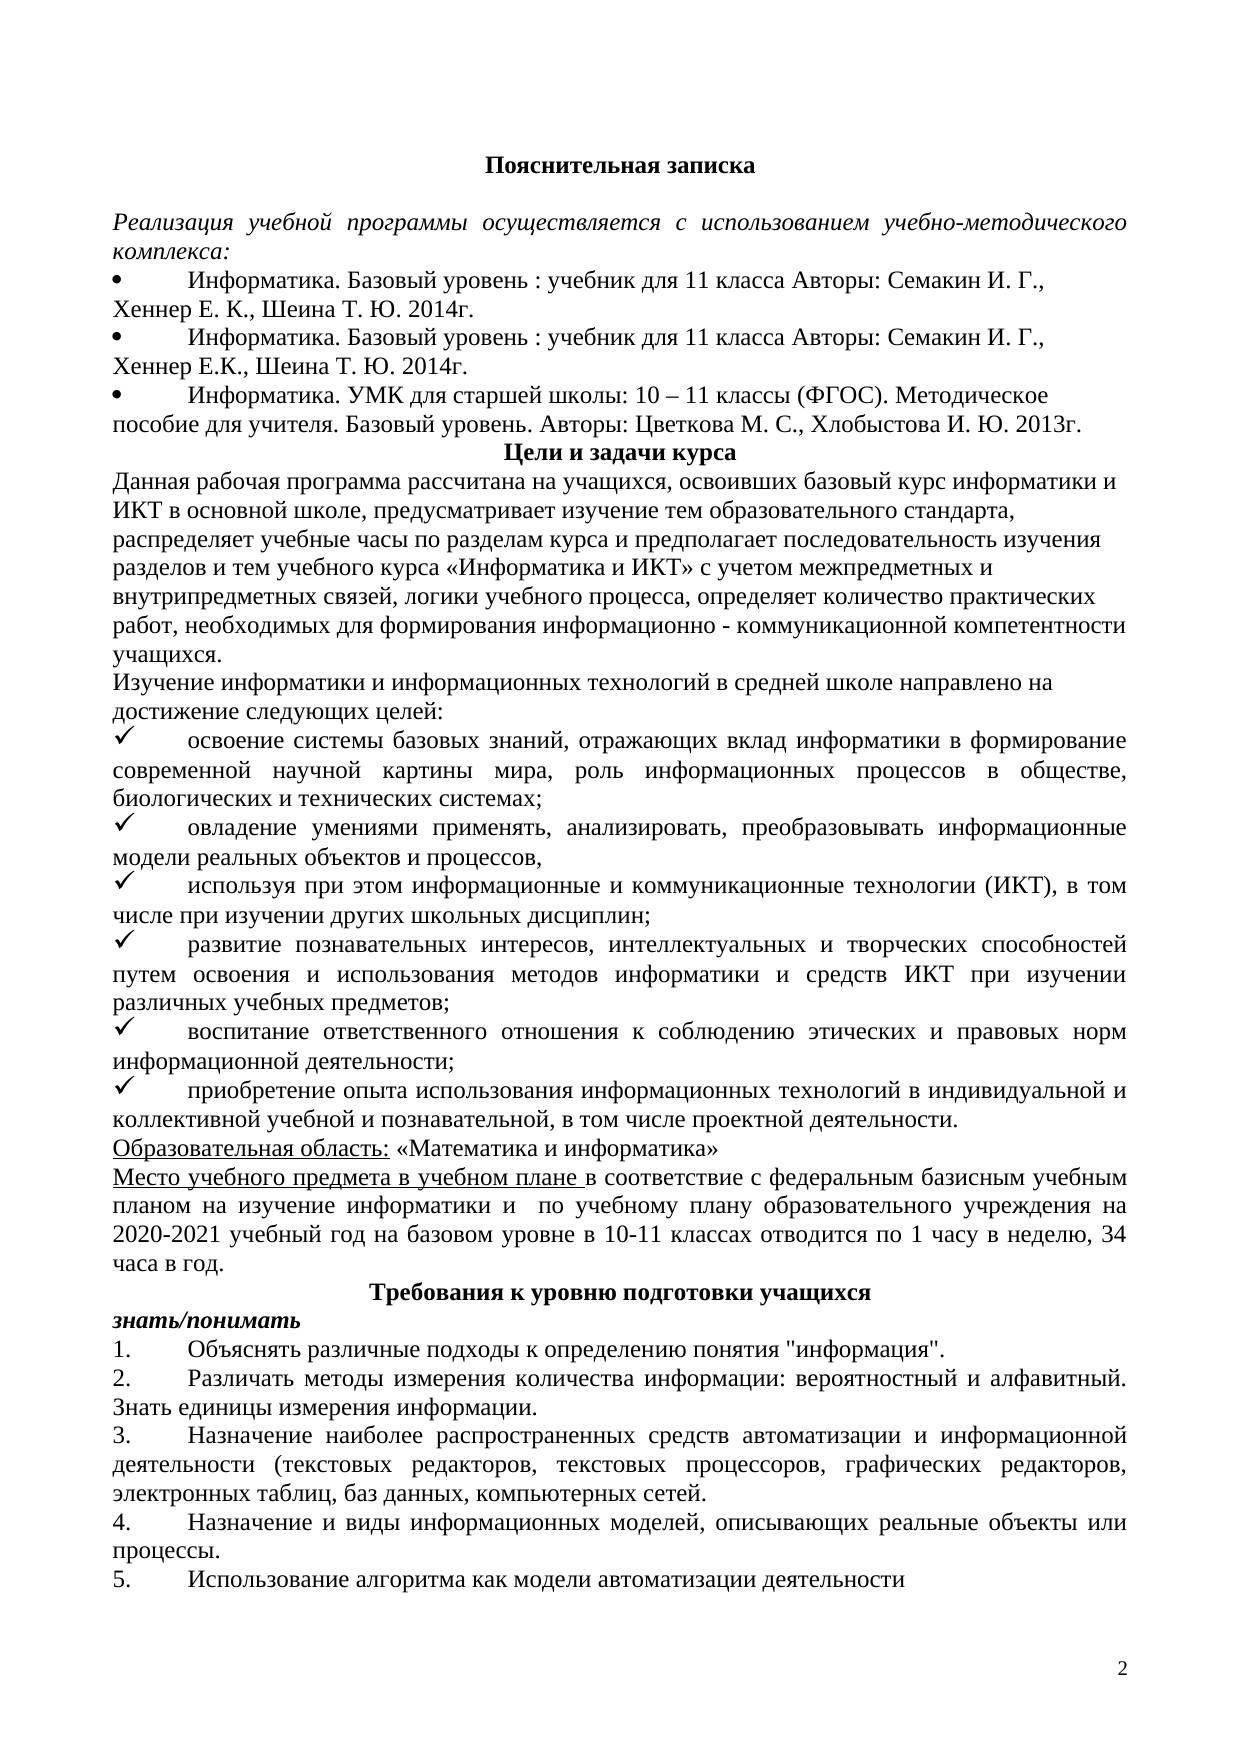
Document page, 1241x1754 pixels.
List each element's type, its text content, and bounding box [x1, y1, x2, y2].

list Объяснять различные подходы к определению понятия "информация". [112, 1334, 1128, 1363]
list Информатика. Базовый уровень : учебник для 11 класса Авторы: Семакин И. Г., Хеннер Е. К., Шеина Т. Ю. 2014г. [112, 265, 1128, 322]
list Информатика. УМК для старшей школы: 10 – 11 классы (ФГОС). Методическое пособие для учителя. Базовый уровень. Авторы: Цветкова М. С., Хлобыстова И. Ю. 2013г. [112, 380, 1128, 437]
list Назначение и виды информационных моделей, описывающих реальные объекты или процессы. [112, 1507, 1128, 1564]
text Пояснительная записка [112, 150, 1128, 179]
text Реализация учебной программы осуществляется с использованием учебно-методического комплекса: [112, 207, 1128, 265]
list освоение системы базовых знаний, отражающих вклад информатики в формирование современной научной картины мира, роль информационных процессов в обществе, биологических и технических системах; [112, 725, 1128, 812]
list овладение умениями применять, анализировать, преобразовывать информационные модели реальных объектов и процессов, [112, 812, 1128, 871]
text Данная рабочая программа рассчитана на учащихся, освоивших базовый курс информатики и ИКТ в основной школе, предусматривает изучение тем образовательного стандарта, распределяет учебные часы по разделам курса и предполагает последовательность изучения разделов и тем учебного курса «Информатика и ИКТ» с учетом межпредметных и внутрипредметных связей, логики учебного процесса, определяет количество практических работ, необходимых для формирования информационно - коммуникационной компетентности учащихся. [112, 466, 1128, 667]
list Использование алгоритма как модели автоматизации деятельности [112, 1564, 1128, 1593]
text Место учебного предмета в учебном плане в соответствие с федеральным базисным учебным планом на изучение информатики и по учебному плану образовательного учреждения на 2020-2021 учебный год на базовом уровне в 10-11 классах отводится по 1 часу в неделю, 34 часа в год. [112, 1162, 1128, 1277]
list развитие познавательных интересов, интеллектуальных и творческих способностей путем освоения и использования методов информатики и средств ИКТ при изучении различных учебных предметов; [112, 929, 1128, 1016]
text Требования к уровню подготовки учащихся [112, 1277, 1128, 1306]
text Изучение информатики и информационных технологий в средней школе направлено на достижение следующих целей: [112, 667, 1128, 725]
text знать/понимать [112, 1306, 1128, 1334]
list приобретение опыта использования информационных технологий в индивидуальной и коллективной учебной и познавательной, в том числе проектной деятельности. [112, 1075, 1128, 1133]
list Различать методы измерения количества информации: вероятностный и алфавитный. Знать единицы измерения информации. [112, 1363, 1128, 1421]
text Образовательная область: «Математика и информатика» [112, 1133, 1128, 1162]
list Информатика. Базовый уровень : учебник для 11 класса Авторы: Семакин И. Г., Хеннер Е.К., Шеина Т. Ю. 2014г. [112, 322, 1128, 380]
list используя при этом информационные и коммуникационные технологии (ИКТ), в том числе при изучении других школьных дисциплин; [112, 871, 1128, 929]
list Назначение наиболее распространенных средств автоматизации и информационной деятельности (текстовых редакторов, текстовых процессоров, графических редакторов, электронных таблиц, баз данных, компьютерных сетей. [112, 1421, 1128, 1507]
text Цели и задачи курса [112, 437, 1128, 466]
list воспитание ответственного отношения к соблюдению этических и правовых норм информационной деятельности; [112, 1016, 1128, 1075]
